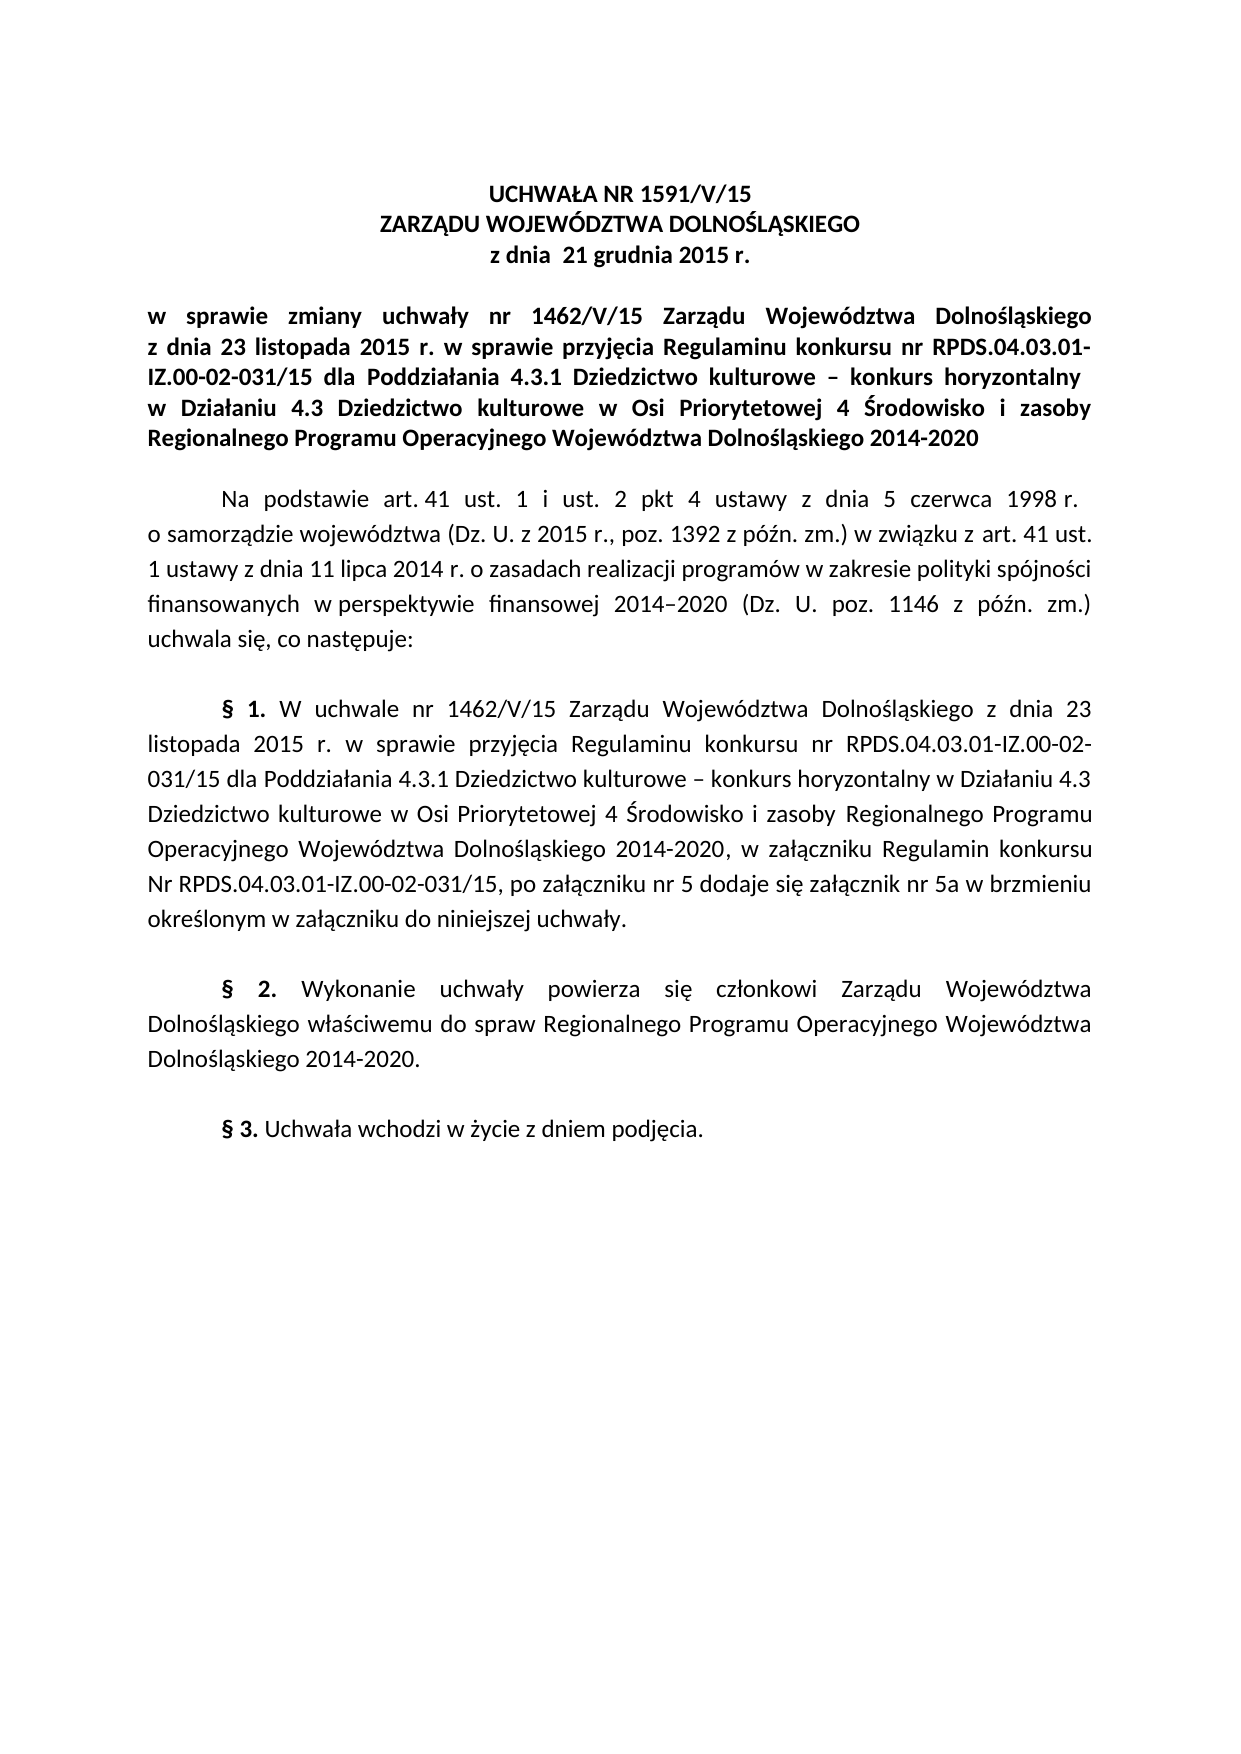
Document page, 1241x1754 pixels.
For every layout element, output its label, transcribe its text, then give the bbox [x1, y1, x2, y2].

text Na podstawie art. 41 ust. 1 i ust. 2 pkt 4 ustawy z dnia 5 czerwca 1998 r. o samorządzie województwa (Dz. U. z 2015 r., poz. 1392 z późn. zm.) w związku z art. 41 ust. 1 ustawy z dnia 11 lipca 2014 r. o zasadach realizacji programów w zakresie polityki spójności finansowanych w perspektywie finansowej 2014–2020 (Dz. U. poz. 1146 z późn. zm.) uchwala się, co następuje: [147, 483, 1093, 654]
text § 2. Wykonanie uchwały powierza się członkowi Zarządu Województwa Dolnośląskiego właściwemu do spraw Regionalnego Programu Operacyjnego Województwa Dolnośląskiego 2014-2020. [147, 973, 1093, 1074]
text ZARZĄDU WOJEWÓDZTWA DOLNOŚLĄSKIEGO [147, 208, 1093, 239]
text UCHWAŁA NR 1591/V/15 [147, 178, 1093, 208]
text § 1. W uchwale nr 1462/V/15 Zarządu Województwa Dolnośląskiego z dnia 23 listopada 2015 r. w sprawie przyjęcia Regulaminu konkursu nr RPDS.04.03.01-IZ.00-02-031/15 dla Poddziałania 4.3.1 Dziedzictwo kulturowe – konkurs horyzontalny w Działaniu 4.3 Dziedzictwo kulturowe w Osi Priorytetowej 4 Środowisko i zasoby Regionalnego Programu Operacyjnego Województwa Dolnośląskiego 2014-2020, w załączniku Regulamin konkursu Nr RPDS.04.03.01-IZ.00-02-031/15, po załączniku nr 5 dodaje się załącznik nr 5a w brzmieniu określonym w załączniku do niniejszej uchwały. [147, 693, 1093, 934]
text w sprawie zmiany uchwały nr 1462/V/15 Zarządu Województwa Dolnośląskiego z dnia 23 listopada 2015 r. w sprawie przyjęcia Regulaminu konkursu nr RPDS.04.03.01-IZ.00-02-031/15 dla Poddziałania 4.3.1 Dziedzictwo kulturowe – konkurs horyzontalny w Działaniu 4.3 Dziedzictwo kulturowe w Osi Priorytetowej 4 Środowisko i zasoby Regionalnego Programu Operacyjnego Województwa Dolnośląskiego 2014-2020 [147, 300, 1093, 453]
text § 3. Uchwała wchodzi w życie z dniem podjęcia. [147, 1113, 1093, 1144]
text z dnia 21 grudnia 2015 r. [147, 239, 1093, 269]
